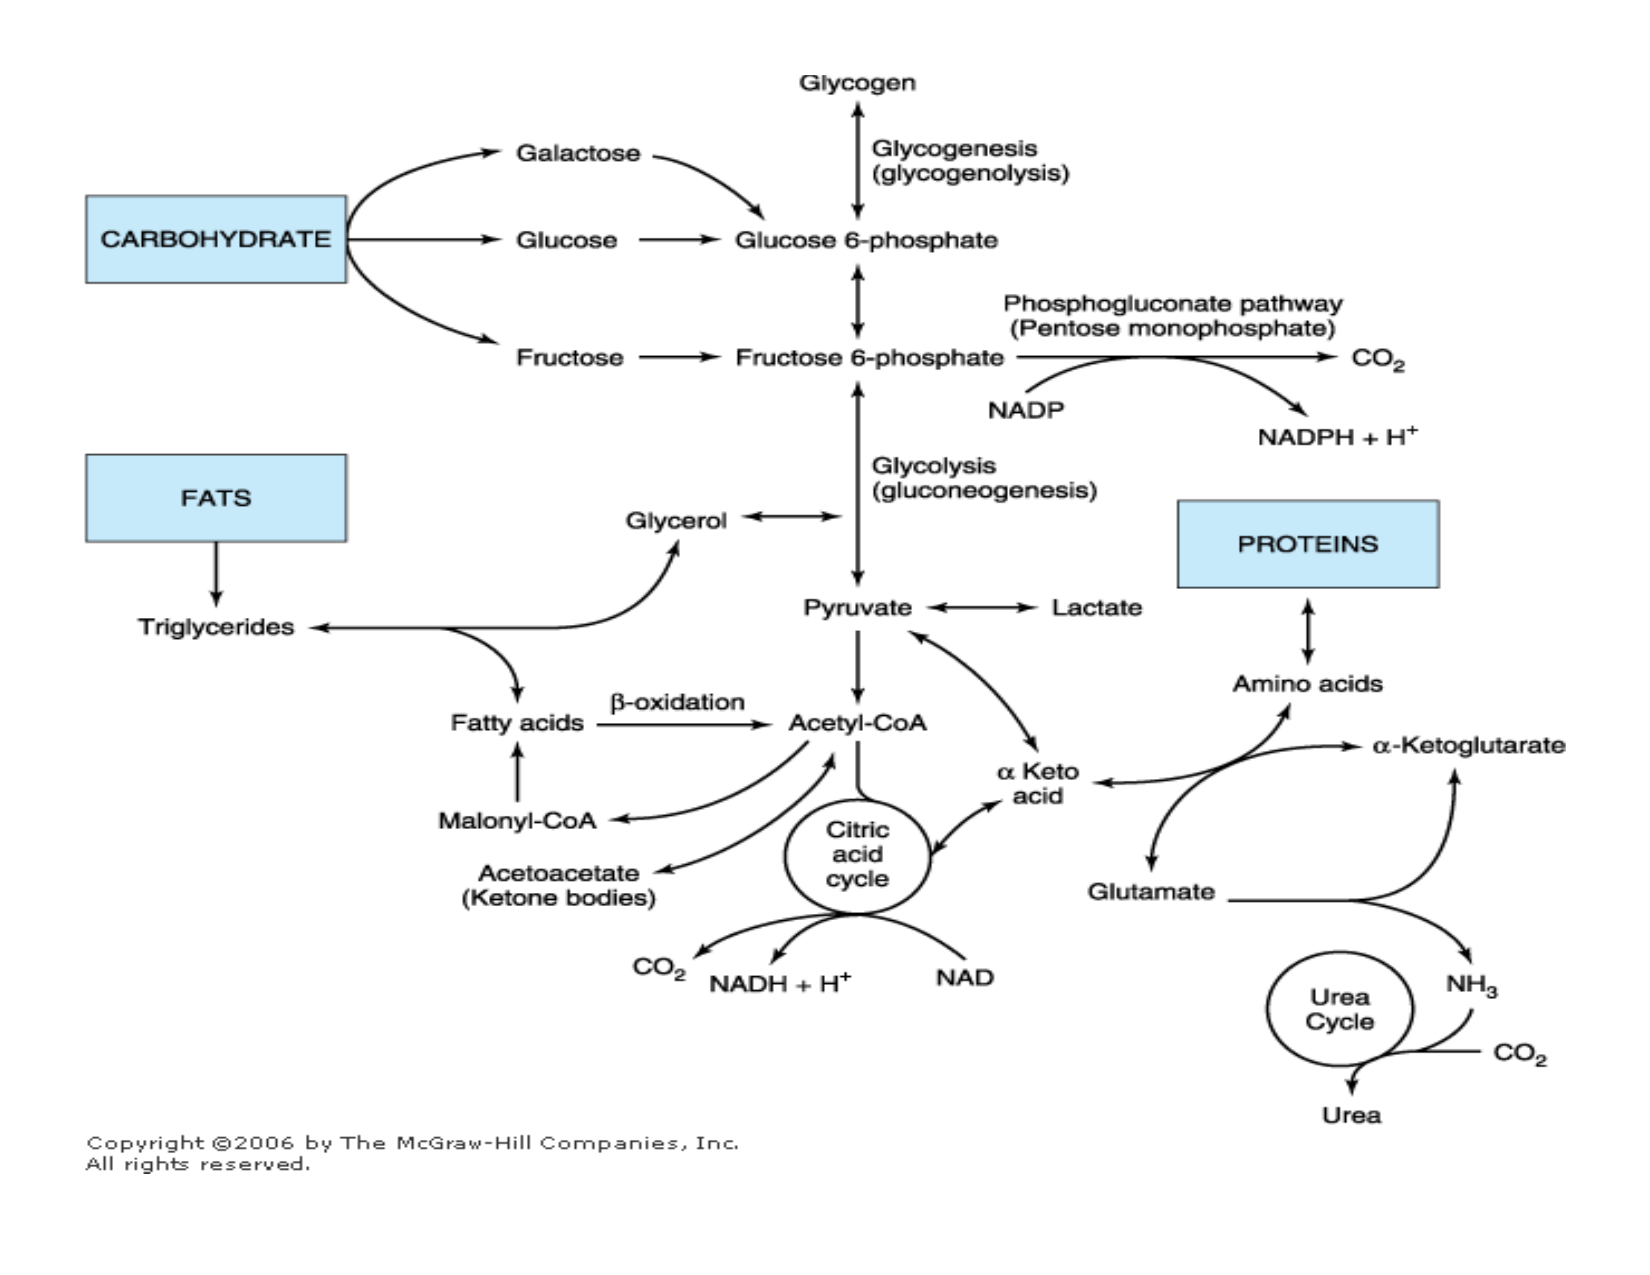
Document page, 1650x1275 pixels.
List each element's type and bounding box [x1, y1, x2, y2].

picture [84, 75, 1566, 1174]
